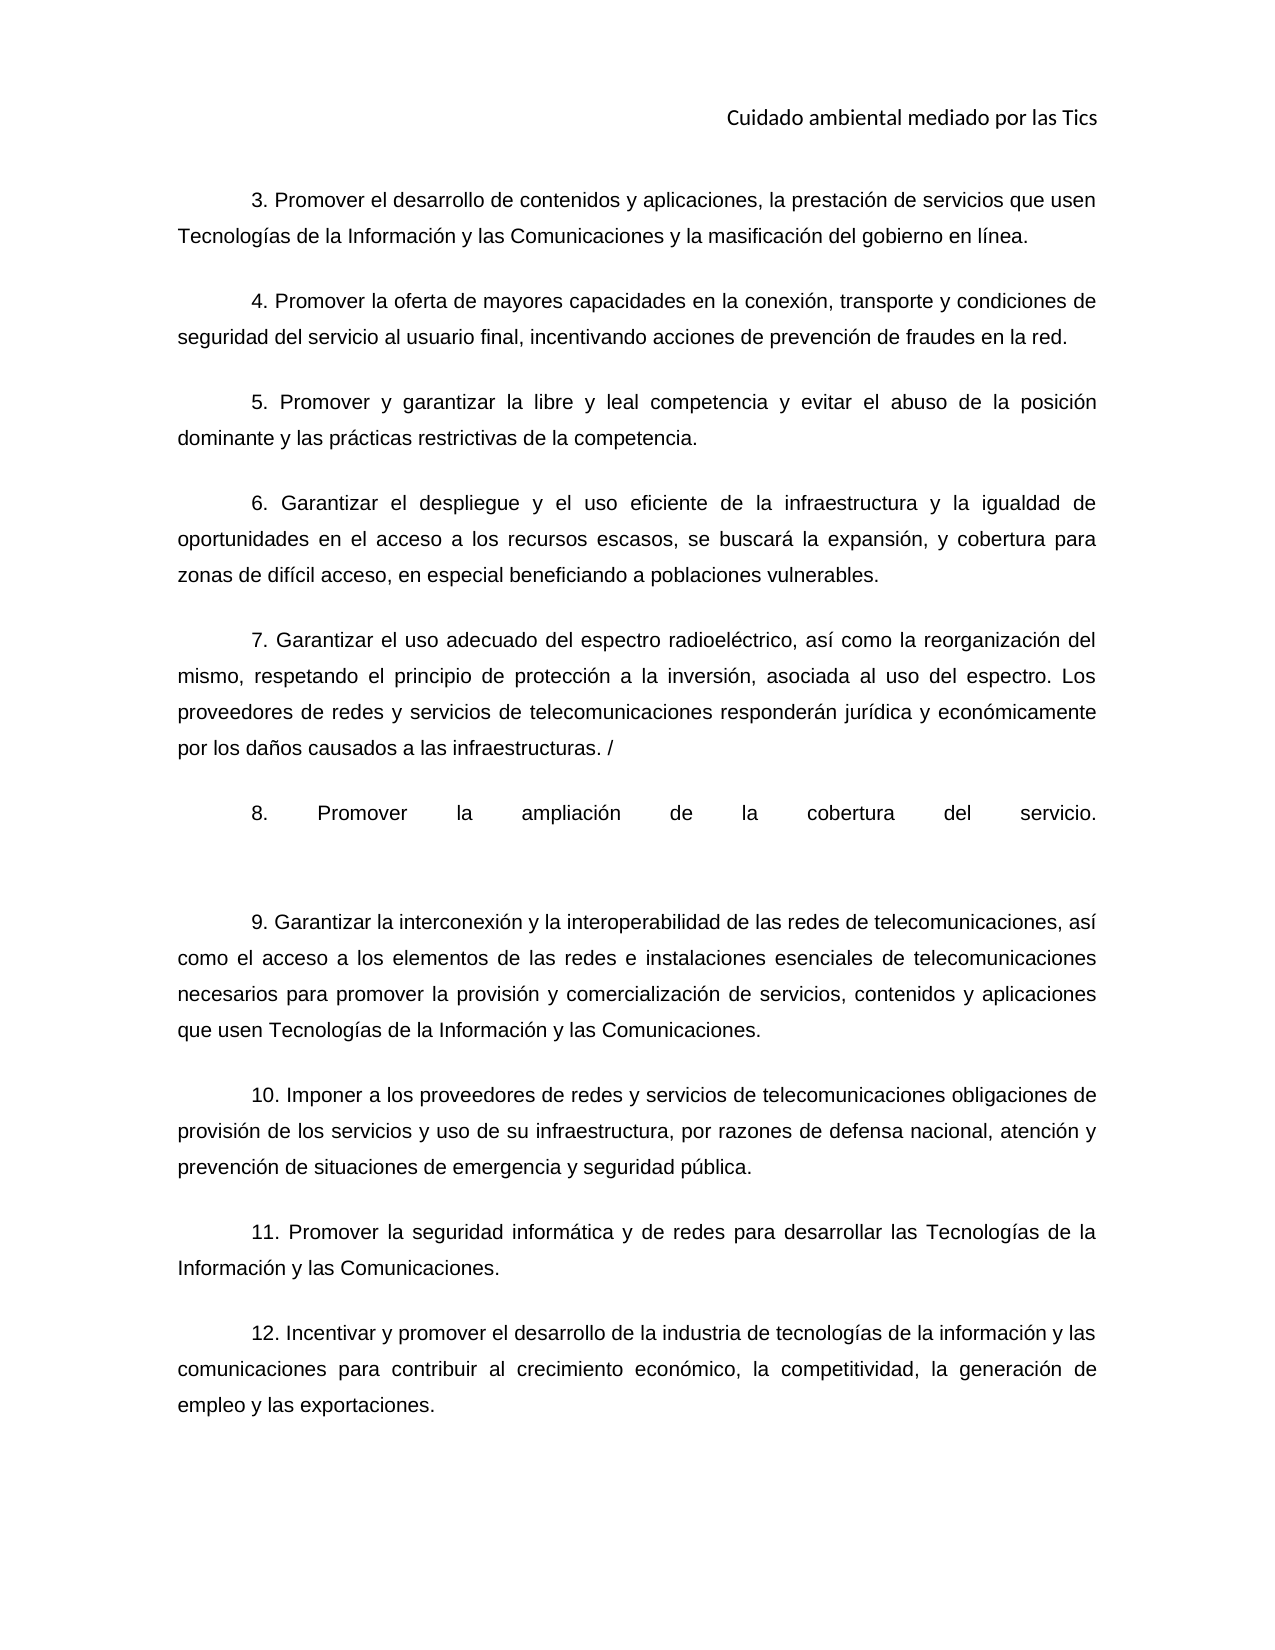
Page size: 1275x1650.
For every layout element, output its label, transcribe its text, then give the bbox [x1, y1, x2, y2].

text 5. Promover y garantizar la libre y leal competencia y evitar el abuso de la posición dominante y las prácticas restrictivas de la competencia. [177, 390, 1098, 450]
text 6. Garantizar el despliegue y el uso eficiente de la infraestructura y la igualdad de oportunidades en el acceso a los recursos escasos, se buscará la expansión, y cobertura para zonas de difícil acceso, en especial beneficiando a poblaciones vulnerables. [177, 491, 1098, 587]
text 12. Incentivar y promover el desarrollo de la industria de tecnologías de la información y las comunicaciones para contribuir al crecimiento económico, la competitividad, la generación de empleo y las exportaciones. [177, 1321, 1098, 1417]
text 9. Garantizar la interconexión y la interoperabilidad de las redes de telecomunicaciones, así como el acceso a los elementos de las redes e instalaciones esenciales de telecomunicaciones necesarios para promover la provisión y comercialización de servicios, contenidos y aplicaciones que usen Tecnologías de la Información y las Comunicaciones. [177, 910, 1098, 1042]
text 8. Promover la ampliación de la cobertura del servicio. [177, 801, 1098, 867]
text 4. Promover la oferta de mayores capacidades en la conexión, transporte y condiciones de seguridad del servicio al usuario final, incentivando acciones de prevención de fraudes en la red. [177, 289, 1098, 349]
text 11. Promover la seguridad informática y de redes para desarrollar las Tecnologías de la Información y las Comunicaciones. [177, 1220, 1098, 1280]
text 3. Promover el desarrollo de contenidos y aplicaciones, la prestación de servicios que usen Tecnologías de la Información y las Comunicaciones y la masificación del gobierno en línea. [177, 188, 1098, 248]
text 7. Garantizar el uso adecuado del espectro radioeléctrico, así como la reorganización del mismo, respetando el principio de protección a la inversión, asociada al uso del espectro. Los proveedores de redes y servicios de telecomunicaciones responderán jurídica y económicamente por los daños causados a las infraestructuras. / [177, 628, 1098, 760]
text 10. Imponer a los proveedores de redes y servicios de telecomunicaciones obligaciones de provisión de los servicios y uso de su infraestructura, por razones de defensa nacional, atención y prevención de situaciones de emergencia y seguridad pública. [177, 1083, 1098, 1179]
